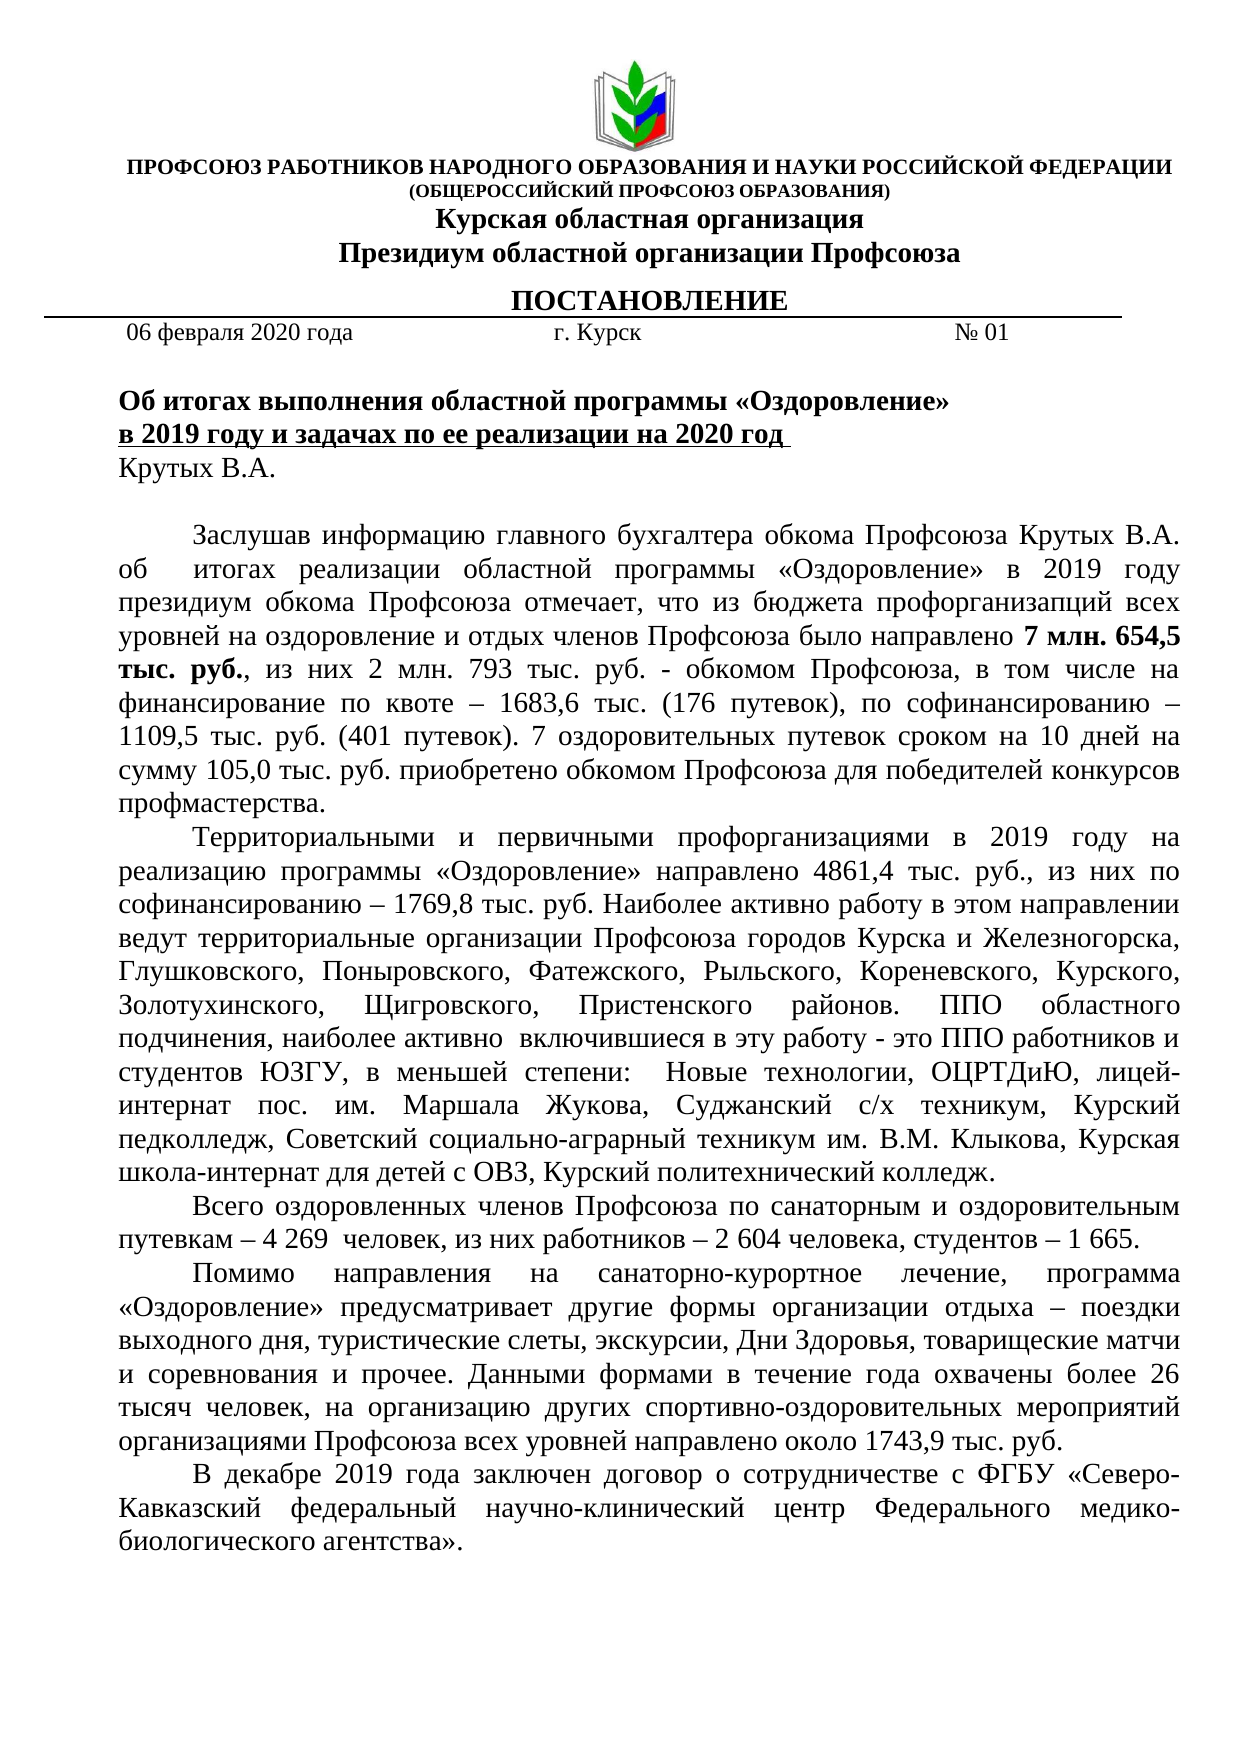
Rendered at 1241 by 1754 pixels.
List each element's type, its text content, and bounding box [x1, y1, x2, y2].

text Об итогах выполнения областной программы «Оздоровление» [118, 383, 1181, 417]
text Заслушав информацию главного бухгалтера обкома Профсоюза Крутых В.А. об итогах реализации областной программы «Оздоровление» в 2019 году президиум обкома Профсоюза отмечает, что из бюджета профорганизапций всех уровней на оздоровление и отдых членов Профсоюза было направлено 7 млн. 654,5 тыс. руб., из них 2 млн. 793 тыс. руб. - обкомом Профсоюза, в том числе на финансирование по квоте – 1683,6 тыс. (176 путевок), по софинансированию – 1109,5 тыс. руб. (401 путевок). 7 оздоровительных путевок сроком на 10 дней на сумму 105,0 тыс. руб. приобретено обкомом Профсоюза для победителей конкурсов профмастерства. [118, 517, 1181, 819]
table_header 06 февраля 2020 года [44, 318, 410, 383]
text ПОСТАНОВЛЕНИЕ [118, 283, 1181, 316]
text в 2019 году и задачах по ее реализации на 2020 год [118, 417, 1181, 450]
text Президиум областной организации Профсоюза [118, 235, 1181, 268]
text Помимо направления на санаторно-курортное лечение, программа «Оздоровление» предусматривает другие формы организации отдыха – поездки выходного дня, туристические слеты, экскурсии, Дни Здоровья, товарищеские матчи и соревнования и прочее. Данными формами в течение года охвачены более 26 тысяч человек, на организацию других спортивно-оздоровительных мероприятий организациями Профсоюза всех уровней направлено около 1743,9 тыс. руб. [118, 1255, 1181, 1456]
picture [591, 59, 678, 155]
text В декабре 2019 года заключен договор о сотрудничестве с ФГБУ «Северо-Кавказский федеральный научно-клинический центр Федерального медико-биологического агентства». [118, 1456, 1181, 1557]
text Крутых В.А. [118, 450, 1181, 484]
text Территориальными и первичными профорганизациями в 2019 году на реализацию программы «Оздоровление» направлено 4861,4 тыс. руб., из них по софинансированию – 1769,8 тыс. руб. Наиболее активно работу в этом направлении ведут территориальные организации Профсоюза городов Курска и Железногорска, Глушковского, Поныровского, Фатежского, Рыльского, Кореневского, Курского, Золотухинского, Щигровского, Пристенского районов. ППО областного подчинения, наиболее активно включившиеся в эту работу - это ППО работников и студентов ЮЗГУ, в меньшей степени: Новые технологии, ОЦРТДиЮ, лицей-интернат пос. им. Маршала Жукова, Суджанский с/х техникум, Курский педколледж, Советский социально-аграрный техникум им. В.М. Клыкова, Курская школа-интернат для детей с ОВЗ, Курский политехнический колледж. [118, 819, 1181, 1188]
table_header № 01 [779, 318, 1122, 383]
text (ОБЩЕРОССИЙСКИЙ ПРОФСОЮЗ ОБРАЗОВАНИЯ) [118, 179, 1181, 201]
text ПРОФСОЮЗ РАБОТНИКОВ НАРОДНОГО ОБРАЗОВАНИЯ И НАУКИ РОССИЙСКОЙ ФЕДЕРАЦИИ [118, 154, 1181, 179]
text Всего оздоровленных членов Профсоюза по санаторным и оздоровительным путевкам – 4 269 человек, из них работников – 2 604 человека, студентов – 1 665. [118, 1188, 1181, 1255]
table_header г. Курск [410, 318, 779, 383]
text Курская областная организация [118, 201, 1181, 235]
